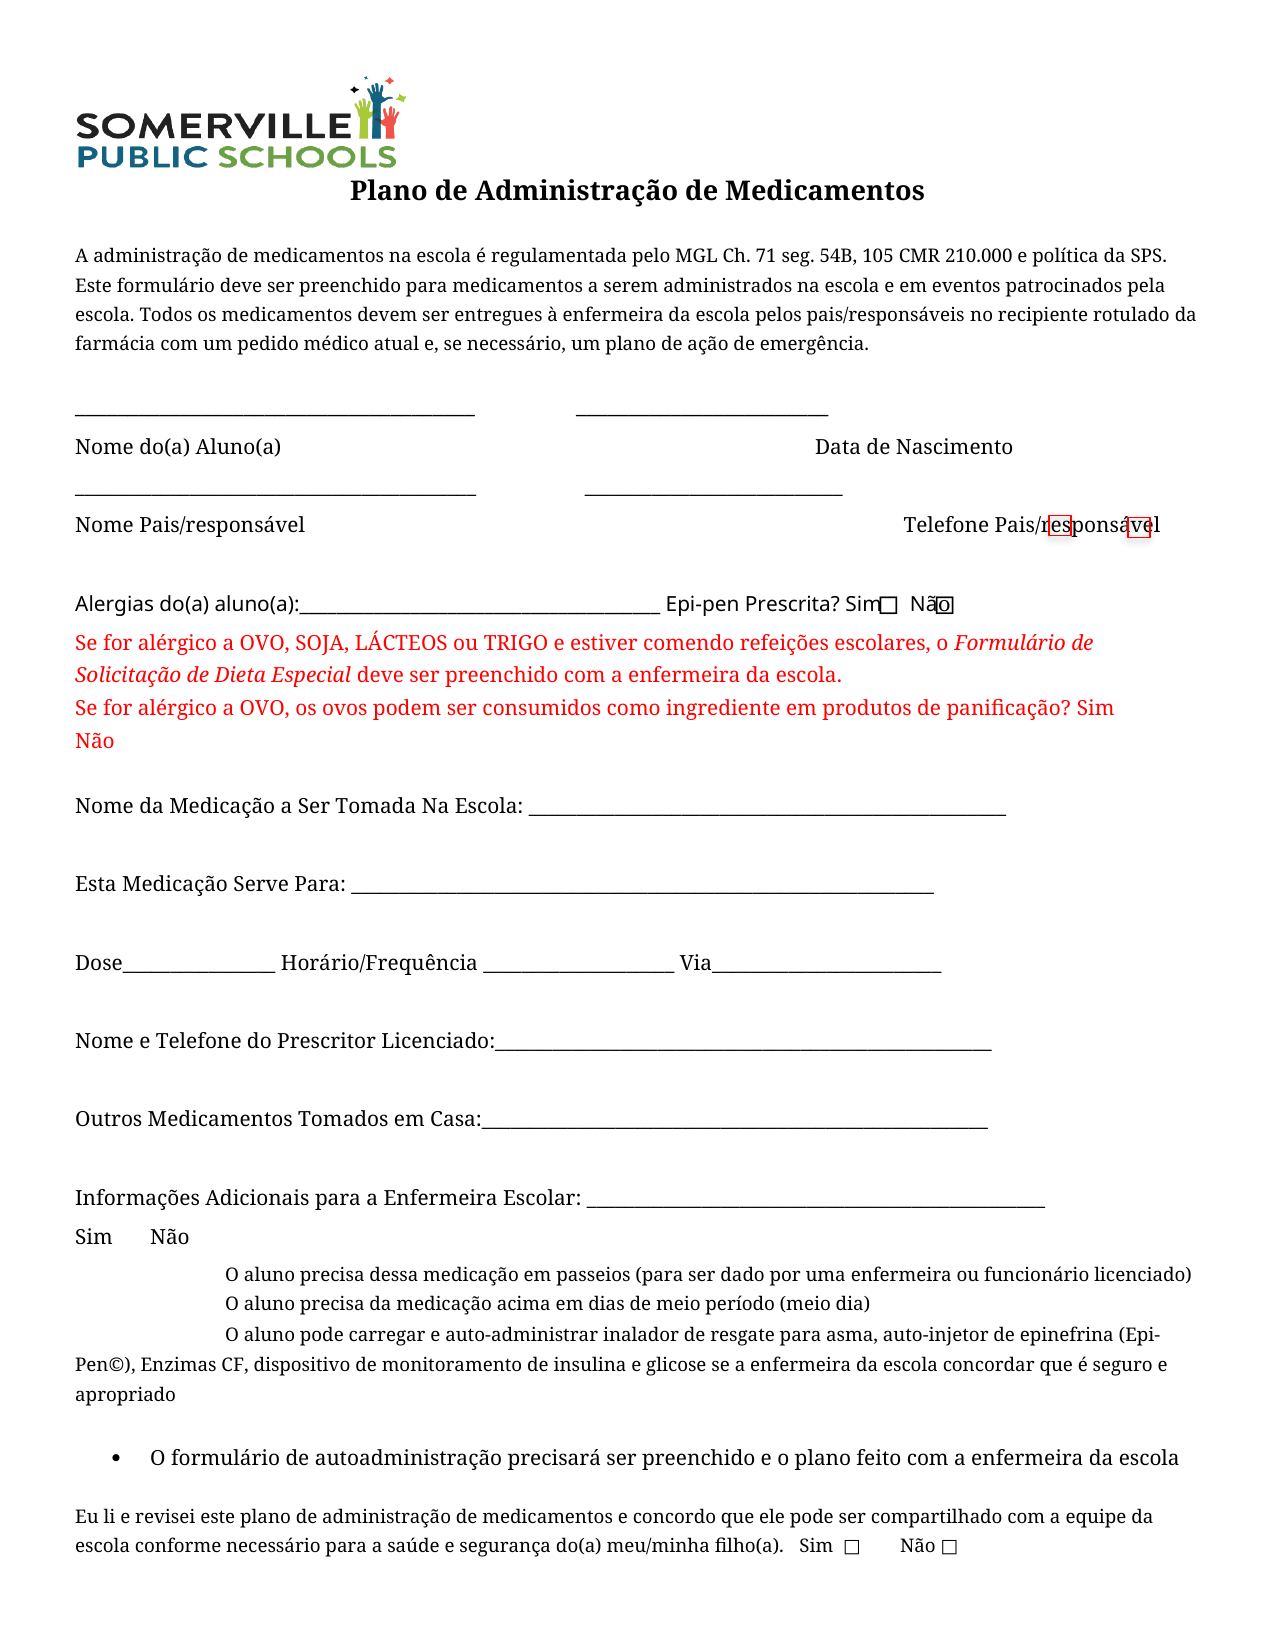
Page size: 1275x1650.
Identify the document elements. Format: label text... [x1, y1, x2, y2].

text O aluno pode carregar e auto-administrar inalador de resgate para asma, auto-injetor de epinefrina (Epi-Pen©), Enzimas CF, dispositivo de monitoramento de insulina e glicose se a enfermeira da escola concordar que é seguro e apropriado [75, 1319, 1200, 1407]
text Nome do(a) Aluno(a) Data de Nascimento [75, 432, 1200, 461]
text Eu li e revisei este plano de administração de medicamentos e concordo que ele pode ser compartilhado com a equipe da escola conforme necessário para a saúde e segurança do(a) meu/minha filho(a). Sim □ Não □ [75, 1503, 1200, 1558]
text __________________________________________ ___________________________ [75, 471, 1200, 500]
text A administração de medicamentos na escola é regulamentada pelo MGL Ch. 71 seg. 54B, 105 CMR 210.000 e política da SPS. Este formulário deve ser preenchido para medicamentos a serem administrados na escola e em eventos patrocinados pela escola. Todos os medicamentos devem ser entregues à enfermeira da escola pelos pais/responsáveis ​​no recipiente rotulado da farmácia com um pedido médico atual e, se necessário, um plano de ação de emergência. [75, 243, 1200, 356]
text ______________________________________ ________________________ [75, 389, 1200, 420]
picture [75, 75, 407, 168]
text Nome Pais/responsável Telefone Pais/responsável [75, 511, 1200, 539]
text Se for alérgico a OVO, SOJA, LÁCTEOS ou TRIGO e estiver comendo refeições escolares, o Formulário de Solicitação de Dieta Especial deve ser preenchido com a enfermeira da escola. [75, 628, 1200, 689]
text Nome da Medicação a Ser Tomada Na Escola: __________________________________________________ [75, 791, 1200, 819]
list O formulário de autoadministração precisará ser preenchido e o plano feito com a enfermeira da escola [112, 1443, 1200, 1471]
text Esta Medicação Serve Para: _____________________________________________________________ [75, 869, 1200, 898]
text Plano de Administração de Medicamentos [75, 171, 1200, 208]
text Sim Não [75, 1222, 1200, 1250]
text Dose________________ Horário/Frequência ____________________ Via________________________ [75, 948, 1200, 976]
text Nome e Telefone do Prescritor Licenciado:____________________________________________________ [75, 1026, 1200, 1054]
text Outros Medicamentos Tomados em Casa:_____________________________________________________ [75, 1104, 1200, 1133]
text Informações Adicionais para a Enfermeira Escolar: ________________________________________________ [75, 1183, 1200, 1211]
text Se for alérgico a OVO, os ovos podem ser consumidos como ingrediente em produtos de panificação? Sim Não [75, 693, 1200, 754]
